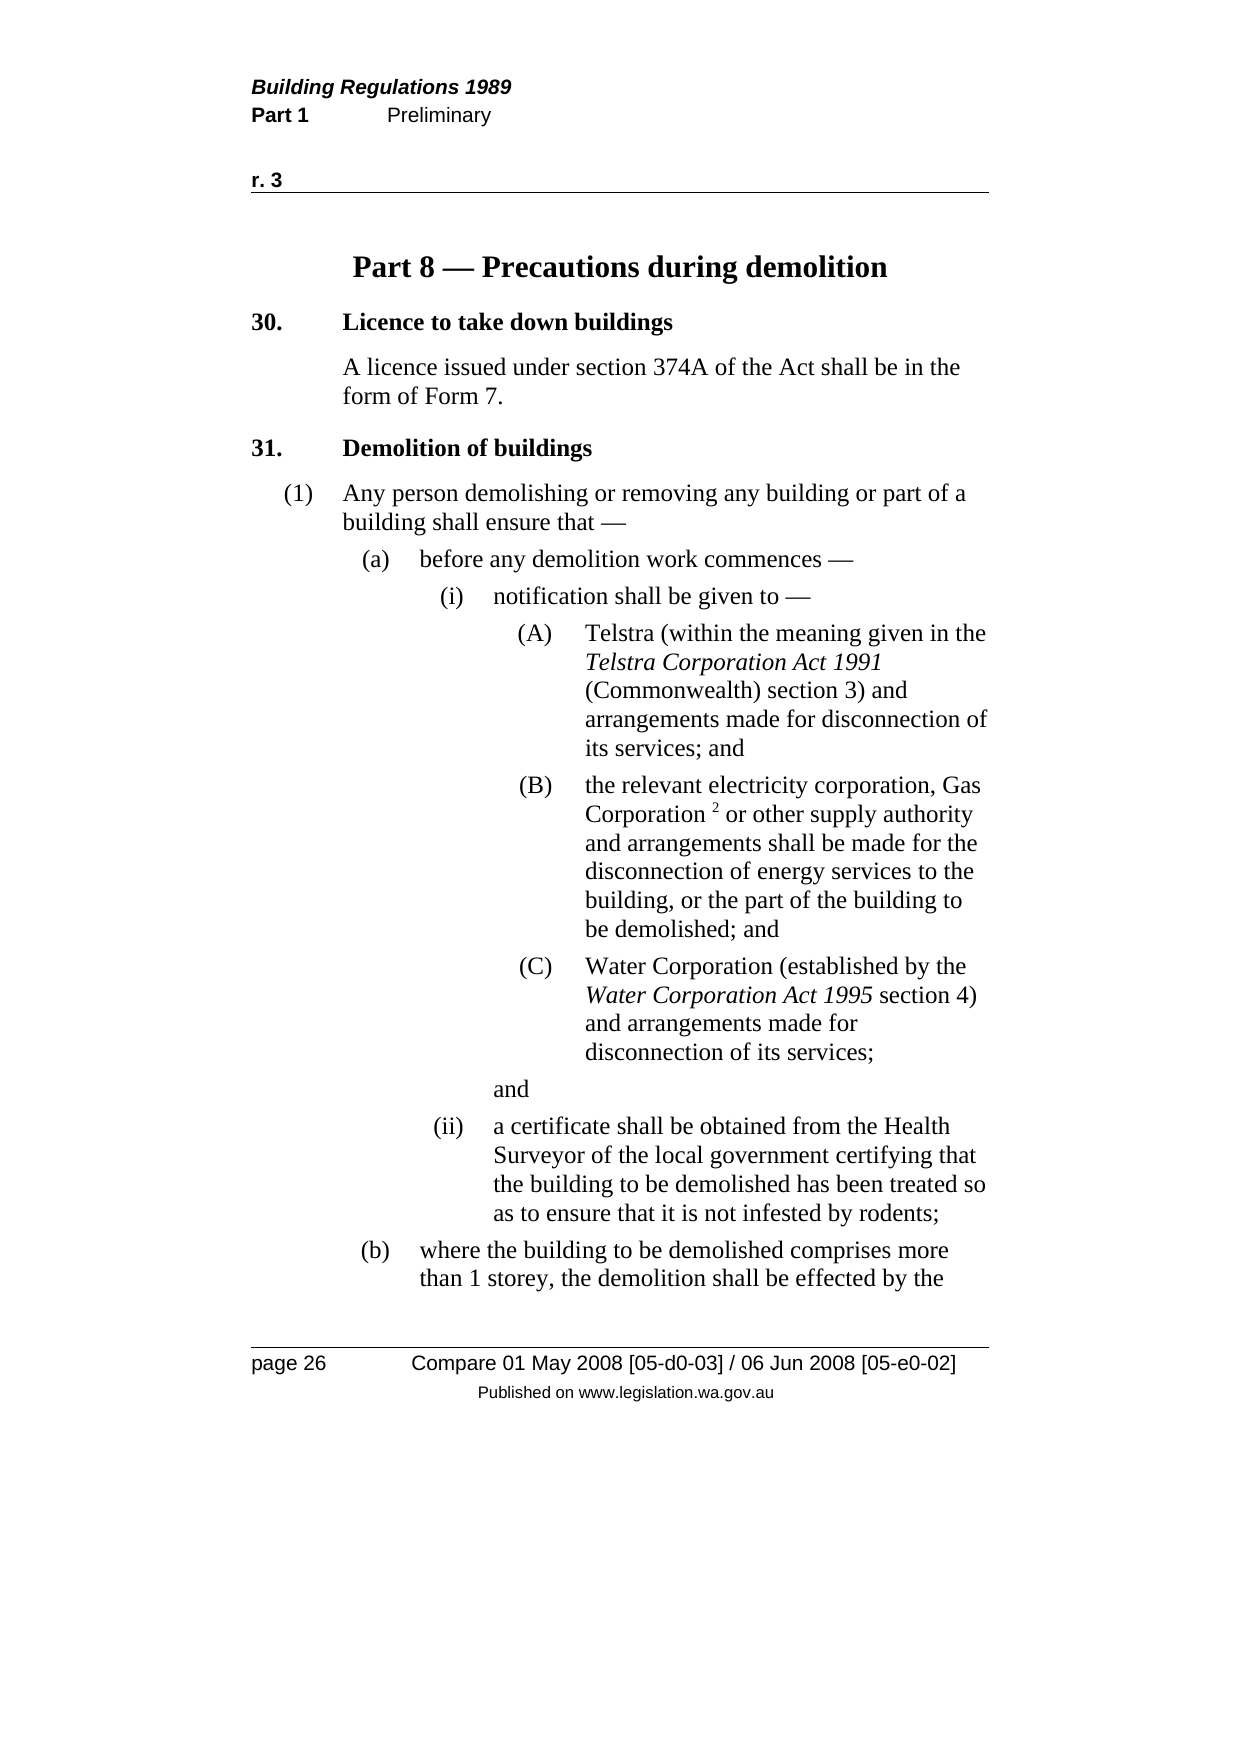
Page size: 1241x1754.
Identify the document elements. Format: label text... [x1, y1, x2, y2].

text (i) notification shall be given to — [251, 581, 989, 610]
text (1) Any person demolishing or removing any building or part of a building shall ensure that — [251, 478, 989, 536]
text (C) Water Corporation (established by the Water Corporation Act 1995 section 4) and arrangements made for disconnection of its services; [251, 951, 989, 1066]
subtitle 30. Licence to take down buildings [251, 307, 989, 336]
text (ii) a certificate shall be obtained from the Health Surveyor of the local government certifying that the building to be demolished has been treated so as to ensure that it is not infested by rodents; [251, 1111, 989, 1226]
text (A) Telstra (within the meaning given in the Telstra Corporation Act 1991 (Commonwealth) section 3) and arrangements made for disconnection of its services; and [251, 618, 989, 762]
subtitle Part 8 — Precautions during demolition [251, 248, 989, 284]
text A licence issued under section 374A of the Act shall be in the form of Form 7. [251, 352, 989, 410]
text and [251, 1074, 989, 1103]
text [251, 1235, 989, 1292]
text (B) the relevant electricity corporation, Gas Corporation 2 or other supply authority and arrangements shall be made for the disconnection of energy services to the building, or the part of the building to be demolished; and [251, 770, 989, 943]
subtitle 31. Demolition of buildings [251, 433, 989, 461]
text (a) before any demolition work commences — [251, 544, 989, 573]
